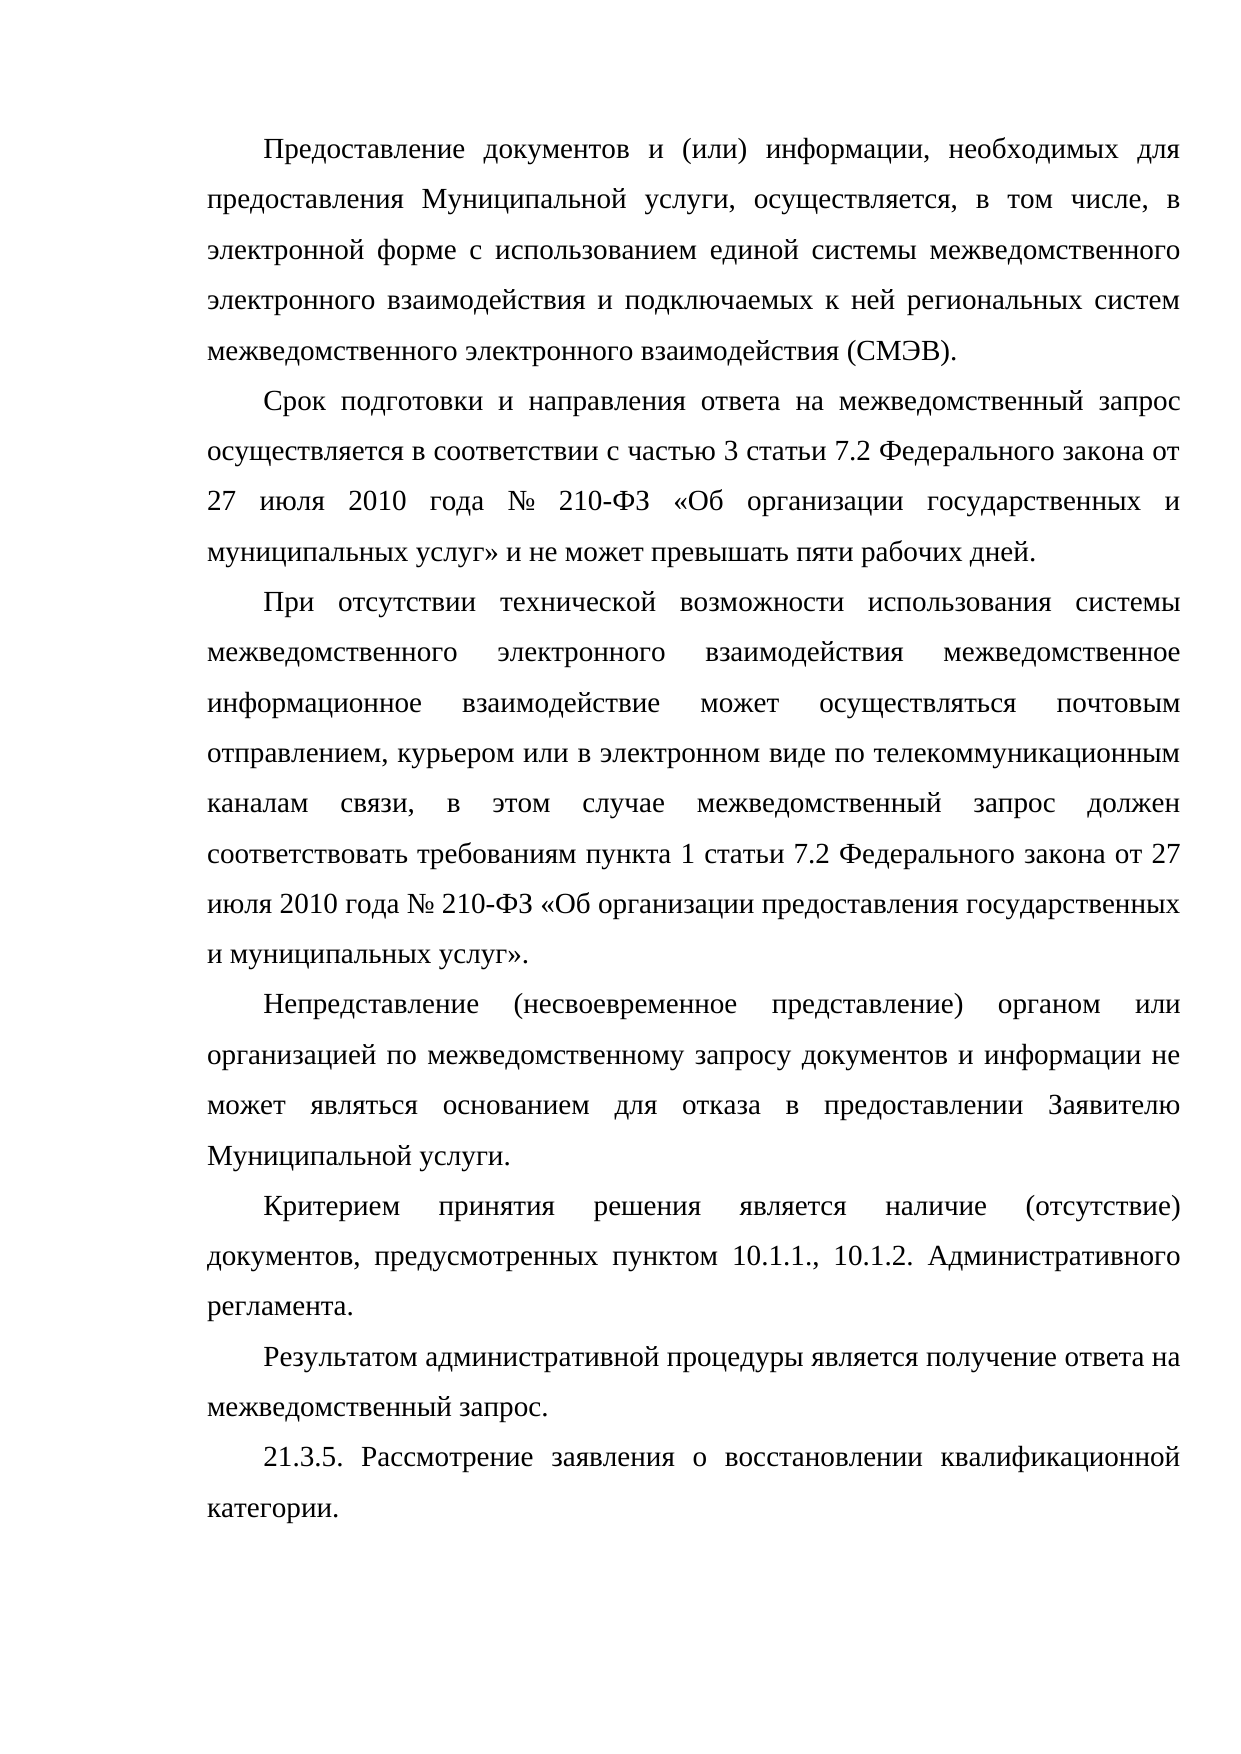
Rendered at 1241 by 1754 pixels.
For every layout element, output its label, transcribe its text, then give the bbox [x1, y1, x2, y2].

text Критерием принятия решения является наличие (отсутствие) документов, предусмотренных пунктом 10.1.1., 10.1.2. Административного регламента. [207, 1188, 1181, 1322]
text Срок подготовки и направления ответа на межведомственный запрос осуществляется в соответствии с частью 3 статьи 7.2 Федерального закона от 27 июля 2010 года № 210-ФЗ «Об организации государственных и муниципальных услуг» и не может превышать пяти рабочих дней. [207, 383, 1181, 567]
text Результатом административной процедуры является получение ответа на межведомственный запрос. [207, 1339, 1181, 1423]
text Предоставление документов и (или) информации, необходимых для предоставления Муниципальной услуги, осуществляется, в том числе, в электронной форме с использованием единой системы межведомственного электронного взаимодействия и подключаемых к ней региональных систем межведомственного электронного взаимодействия (СМЭВ). [207, 131, 1181, 366]
text При отсутствии технической возможности использования системы межведомственного электронного взаимодействия межведомственное информационное взаимодействие может осуществляться почтовым отправлением, курьером или в электронном виде по телекоммуникационным каналам связи, в этом случае межведомственный запрос должен соответствовать требованиям пункта 1 статьи 7.2 Федерального закона от 27 июля 2010 года № 210-ФЗ «Об организации предоставления государственных и муниципальных услуг». [207, 584, 1181, 970]
text 21.3.5. Рассмотрение заявления о восстановлении квалификационной категории. [207, 1439, 1181, 1523]
text Непредставление (несвоевременное представление) органом или организацией по межведомственному запросу документов и информации не может являться основанием для отказа в предоставлении Заявителю Муниципальной услуги. [207, 987, 1181, 1171]
